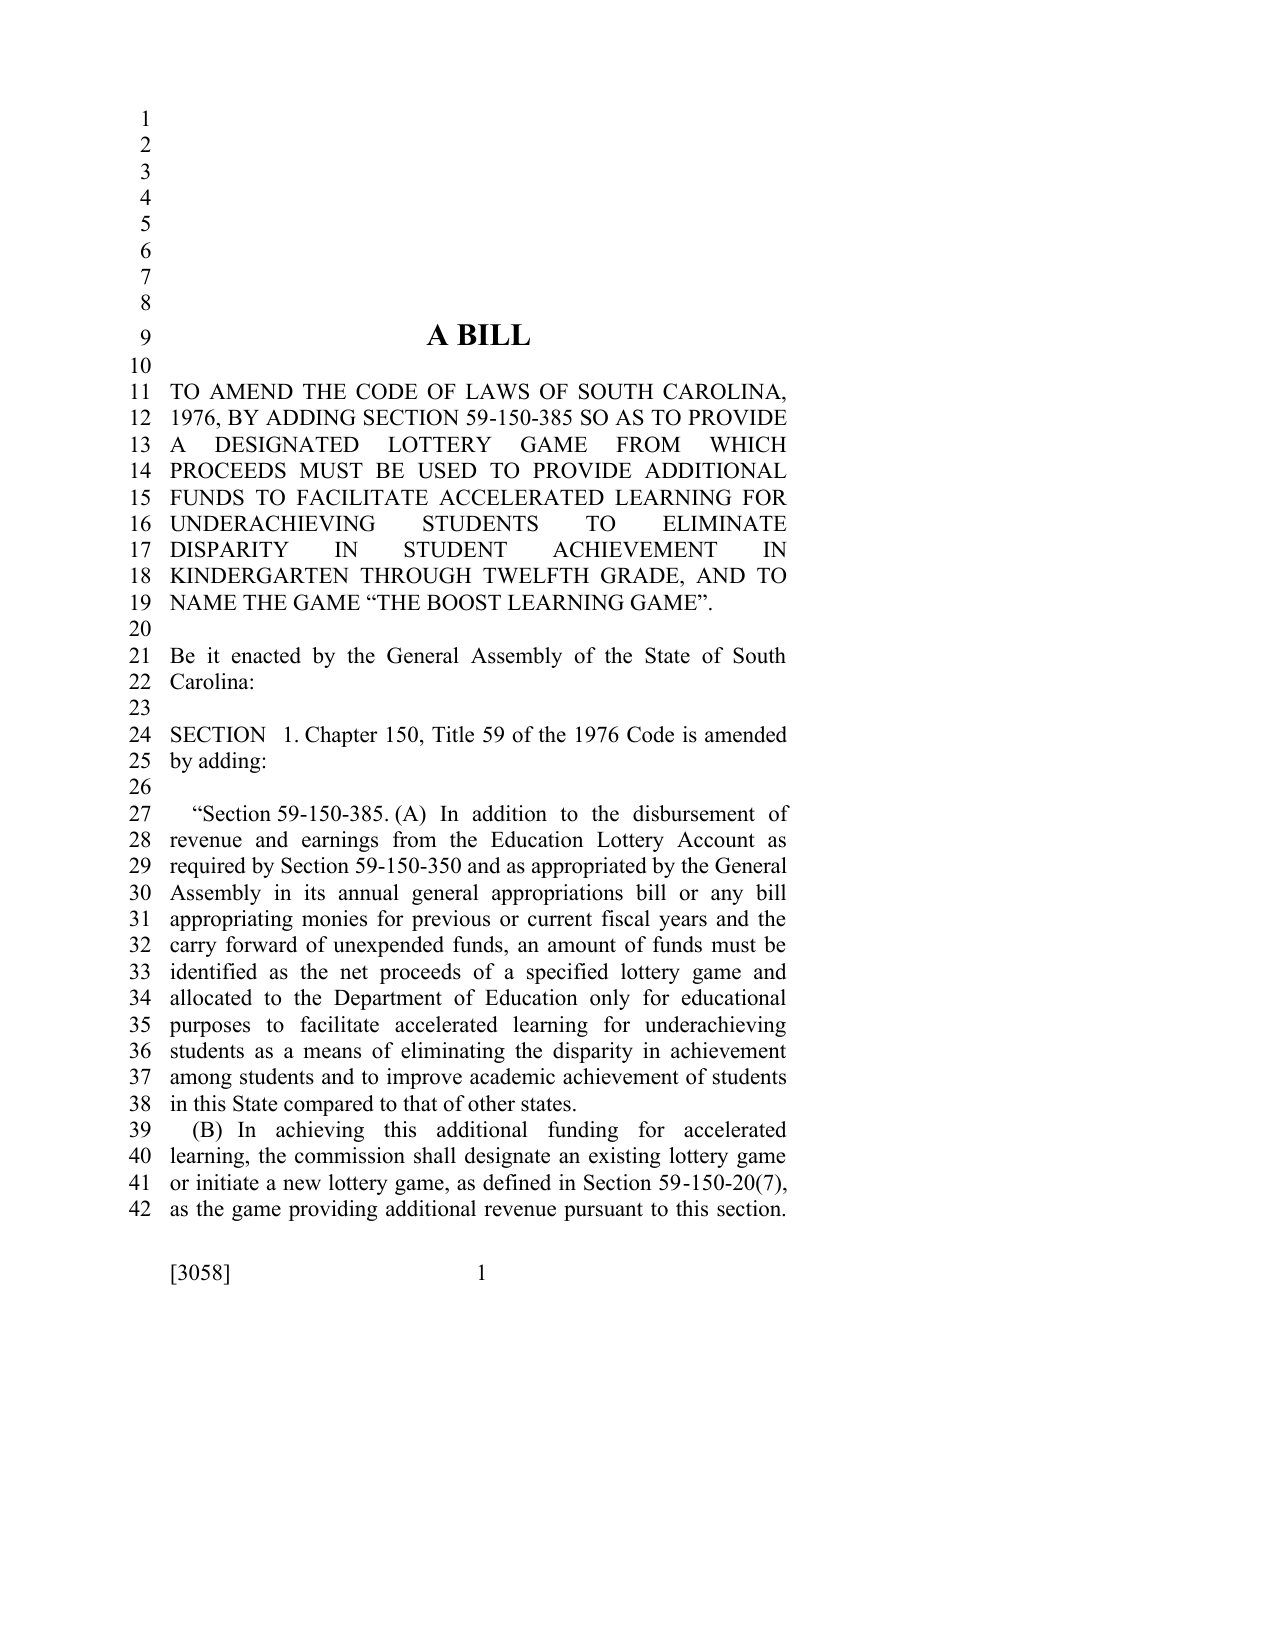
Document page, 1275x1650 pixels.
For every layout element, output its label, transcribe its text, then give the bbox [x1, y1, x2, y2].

text “Section 59-150-385. (A) In addition to the disbursement of revenue and earnings from the Education Lottery Account as required by Section 59-150-350 and as appropriated by the General Assembly in its annual general appropriations bill or any bill appropriating monies for previous or current fiscal years and the carry forward of unexpended funds, an amount of funds must be identified as the net proceeds of a specified lottery game and allocated to the Department of Education only for educational purposes to facilitate accelerated learning for underachieving students as a means of eliminating the disparity in achievement among students and to improve academic achievement of students in this State compared to that of other states. [169, 800, 787, 1116]
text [169, 1116, 787, 1221]
text SECTION 1. Chapter 150, Title 59 of the 1976 Code is amended by adding: [169, 721, 787, 773]
text TO AMEND THE CODE OF LAWS OF SOUTH CAROLINA, 1976, BY ADDING SECTION 59-150-385 SO AS TO PROVIDE A DESIGNATED LOTTERY GAME FROM WHICH PROCEEDS MUST BE USED TO PROVIDE ADDITIONAL FUNDS TO FACILITATE ACCELERATED LEARNING FOR UNDERACHIEVING STUDENTS TO ELIMINATE DISPARITY IN STUDENT ACHIEVEMENT IN KINDERGARTEN THROUGH TWELFTH GRADE, AND TO NAME THE GAME “THE BOOST LEARNING GAME”. [169, 378, 787, 615]
text A BILL [169, 316, 787, 352]
text Be it enacted by the General Assembly of the State of South Carolina: [169, 642, 787, 694]
